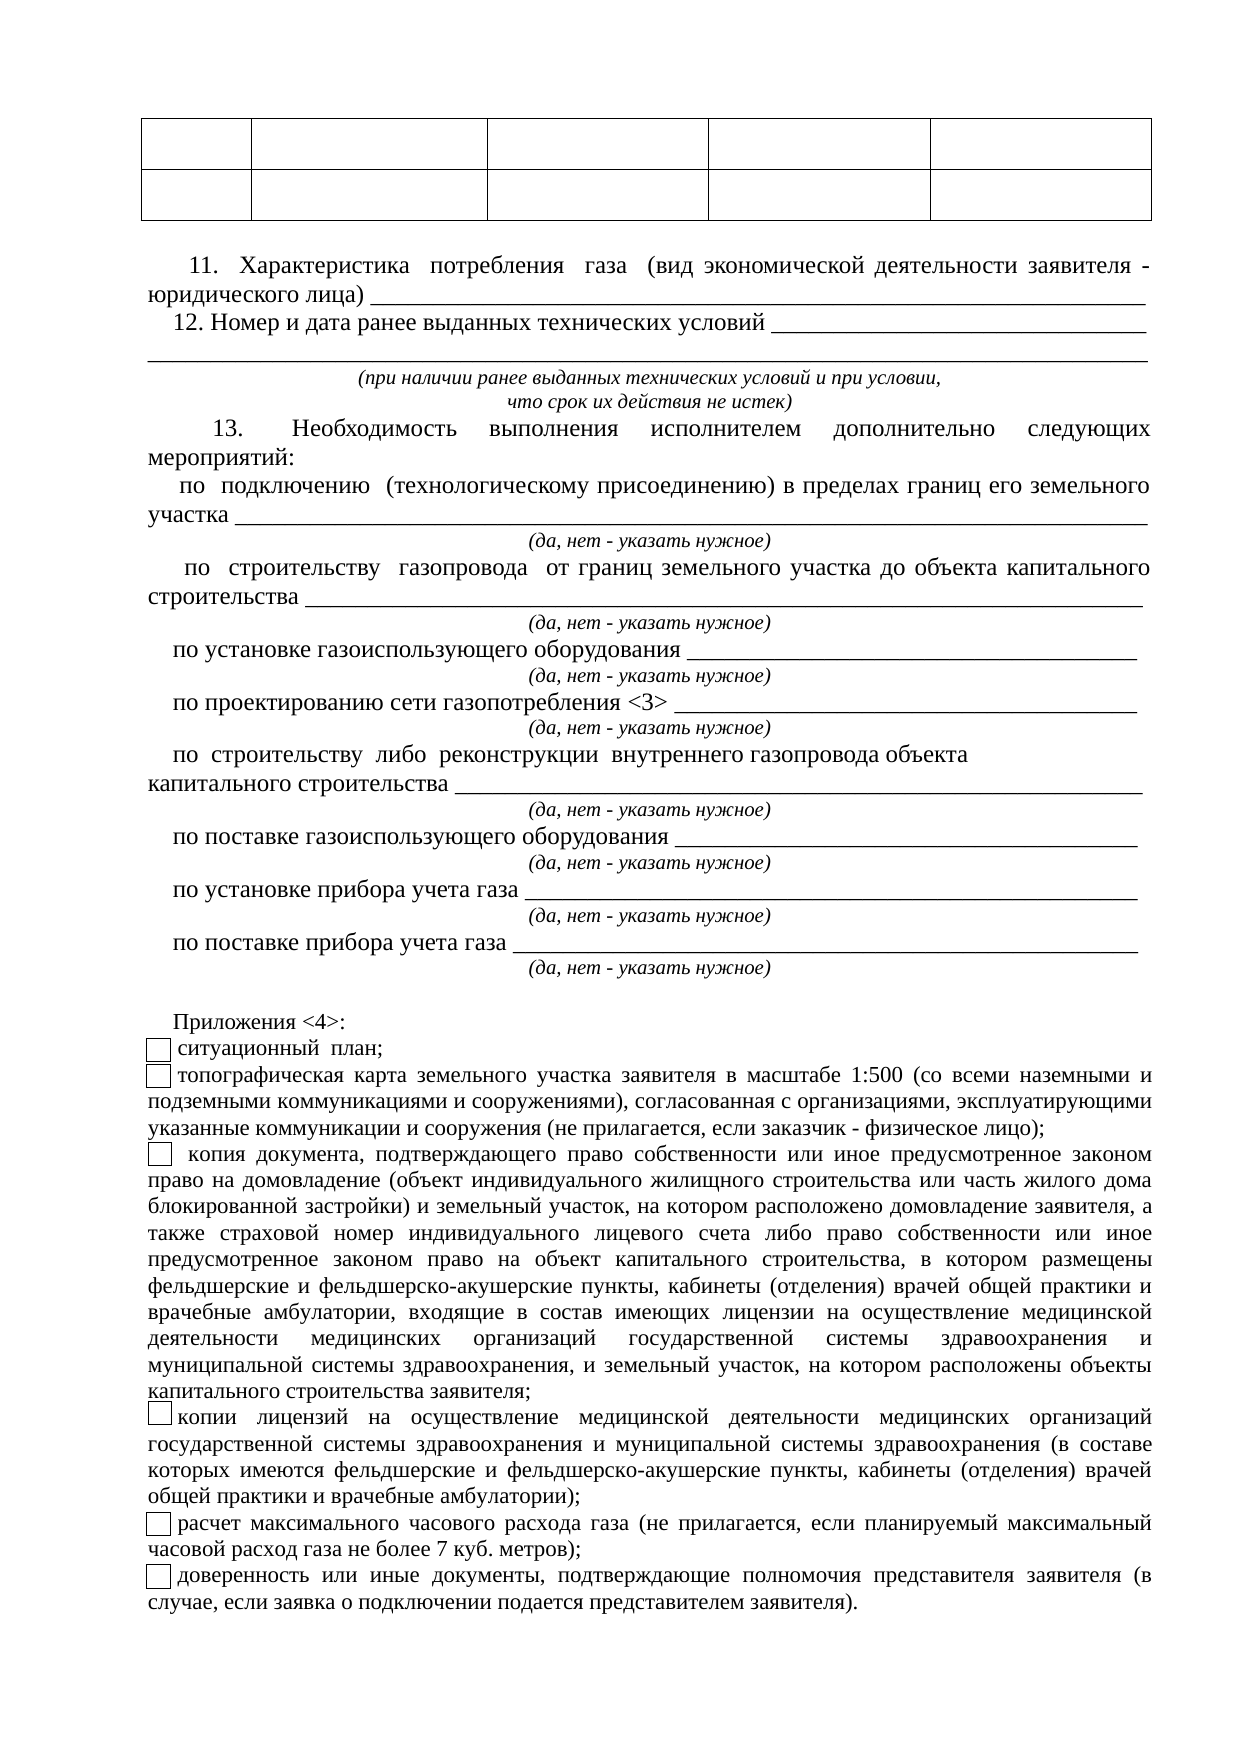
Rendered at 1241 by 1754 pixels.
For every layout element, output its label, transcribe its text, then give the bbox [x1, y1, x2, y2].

subtitle (при наличии ранее выданных технических условий и при условии, [148, 365, 1152, 389]
subtitle Приложения <4>: [148, 1008, 1152, 1034]
subtitle что срок их действия не истек) [148, 389, 1152, 413]
subtitle 13. Необходимость выполнения исполнителем дополнительно следующих мероприятий: [148, 413, 1152, 471]
subtitle по поставке газоиспользующего оборудования _____________________________________ [148, 821, 1152, 850]
subtitle по строительству либо реконструкции внутреннего газопровода объекта [148, 739, 1152, 768]
text расчет максимального часового расхода газа (не прилагается, если планируемый максимальный часовой расход газа не более 7 куб. метров); [148, 1509, 1154, 1562]
text доверенность или иные документы, подтверждающие полномочия представителя заявителя (в случае, если заявка о подключении подается представителем заявителя). [148, 1562, 1154, 1614]
table_cell [709, 119, 930, 169]
table_cell [488, 119, 708, 169]
subtitle (да, нет - указать нужное) [148, 610, 1152, 634]
subtitle по поставке прибора учета газа __________________________________________________ [148, 927, 1152, 955]
text ситуационный план; [148, 1034, 1154, 1061]
table_cell [252, 119, 487, 169]
subtitle по строительству газопровода от границ земельного участка до объекта капитального строительства ___________________________________________________________________ [148, 552, 1152, 610]
text копия документа, подтверждающего право собственности или иное предусмотренное законом право на домовладение (объект индивидуального жилищного строительства или часть жилого дома блокированной застройки) и земельный участок, на котором расположено домовладение заявителя, а также страховой номер индивидуального лицевого счета либо право собственности или иное предусмотренное законом право на объект капитального строительства, в котором размещены фельдшерские и фельдшерско-акушерские пункты, кабинеты (отделения) врачей общей практики и врачебные амбулатории, входящие в состав имеющих лицензии на осуществление медицинской деятельности медицинских организаций государственной системы здравоохранения и муниципальной системы здравоохранения, и земельный участок, на котором расположены объекты капитального строительства заявителя; [148, 1140, 1154, 1403]
subtitle (да, нет - указать нужное) [148, 797, 1152, 821]
subtitle (да, нет - указать нужное) [148, 955, 1152, 979]
subtitle 11. Характеристика потребления газа (вид экономической деятельности заявителя - юридического лица) ______________________________________________________________ [148, 250, 1152, 307]
subtitle по подключению (технологическому присоединению) в пределах границ его земельного участка _________________________________________________________________________ [148, 471, 1152, 528]
subtitle по установке прибора учета газа _________________________________________________ [148, 874, 1152, 902]
table_cell [931, 170, 1151, 220]
subtitle ________________________________________________________________________________ [148, 336, 1152, 365]
subtitle капитального строительства _______________________________________________________ [148, 768, 1152, 797]
table_cell [252, 170, 487, 220]
subtitle (да, нет - указать нужное) [148, 850, 1152, 874]
subtitle 12. Номер и дата ранее выданных технических условий ______________________________ [148, 307, 1152, 336]
text копии лицензий на осуществление медицинской деятельности медицинских организаций государственной системы здравоохранения и муниципальной системы здравоохранения (в составе которых имеются фельдшерские и фельдшерско-акушерские пункты, кабинеты (отделения) врачей общей практики и врачебные амбулатории); [148, 1403, 1154, 1509]
table_cell [931, 119, 1151, 169]
text топографическая карта земельного участка заявителя в масштабе 1:500 (со всеми наземными и подземными коммуникациями и сооружениями), согласованная с организациями, эксплуатирующими указанные коммуникации и сооружения (не прилагается, если заказчик - физическое лицо); [148, 1061, 1154, 1140]
table_cell [142, 170, 251, 220]
subtitle (да, нет - указать нужное) [148, 662, 1152, 687]
subtitle (да, нет - указать нужное) [148, 528, 1152, 552]
subtitle по установке газоиспользующего оборудования ____________________________________ [148, 634, 1152, 662]
table_cell [488, 170, 708, 220]
table_cell [142, 119, 251, 169]
subtitle (да, нет - указать нужное) [148, 715, 1152, 739]
table_cell [709, 170, 930, 220]
subtitle по проектированию сети газопотребления <3> _____________________________________ [148, 687, 1152, 715]
subtitle (да, нет - указать нужное) [148, 902, 1152, 927]
